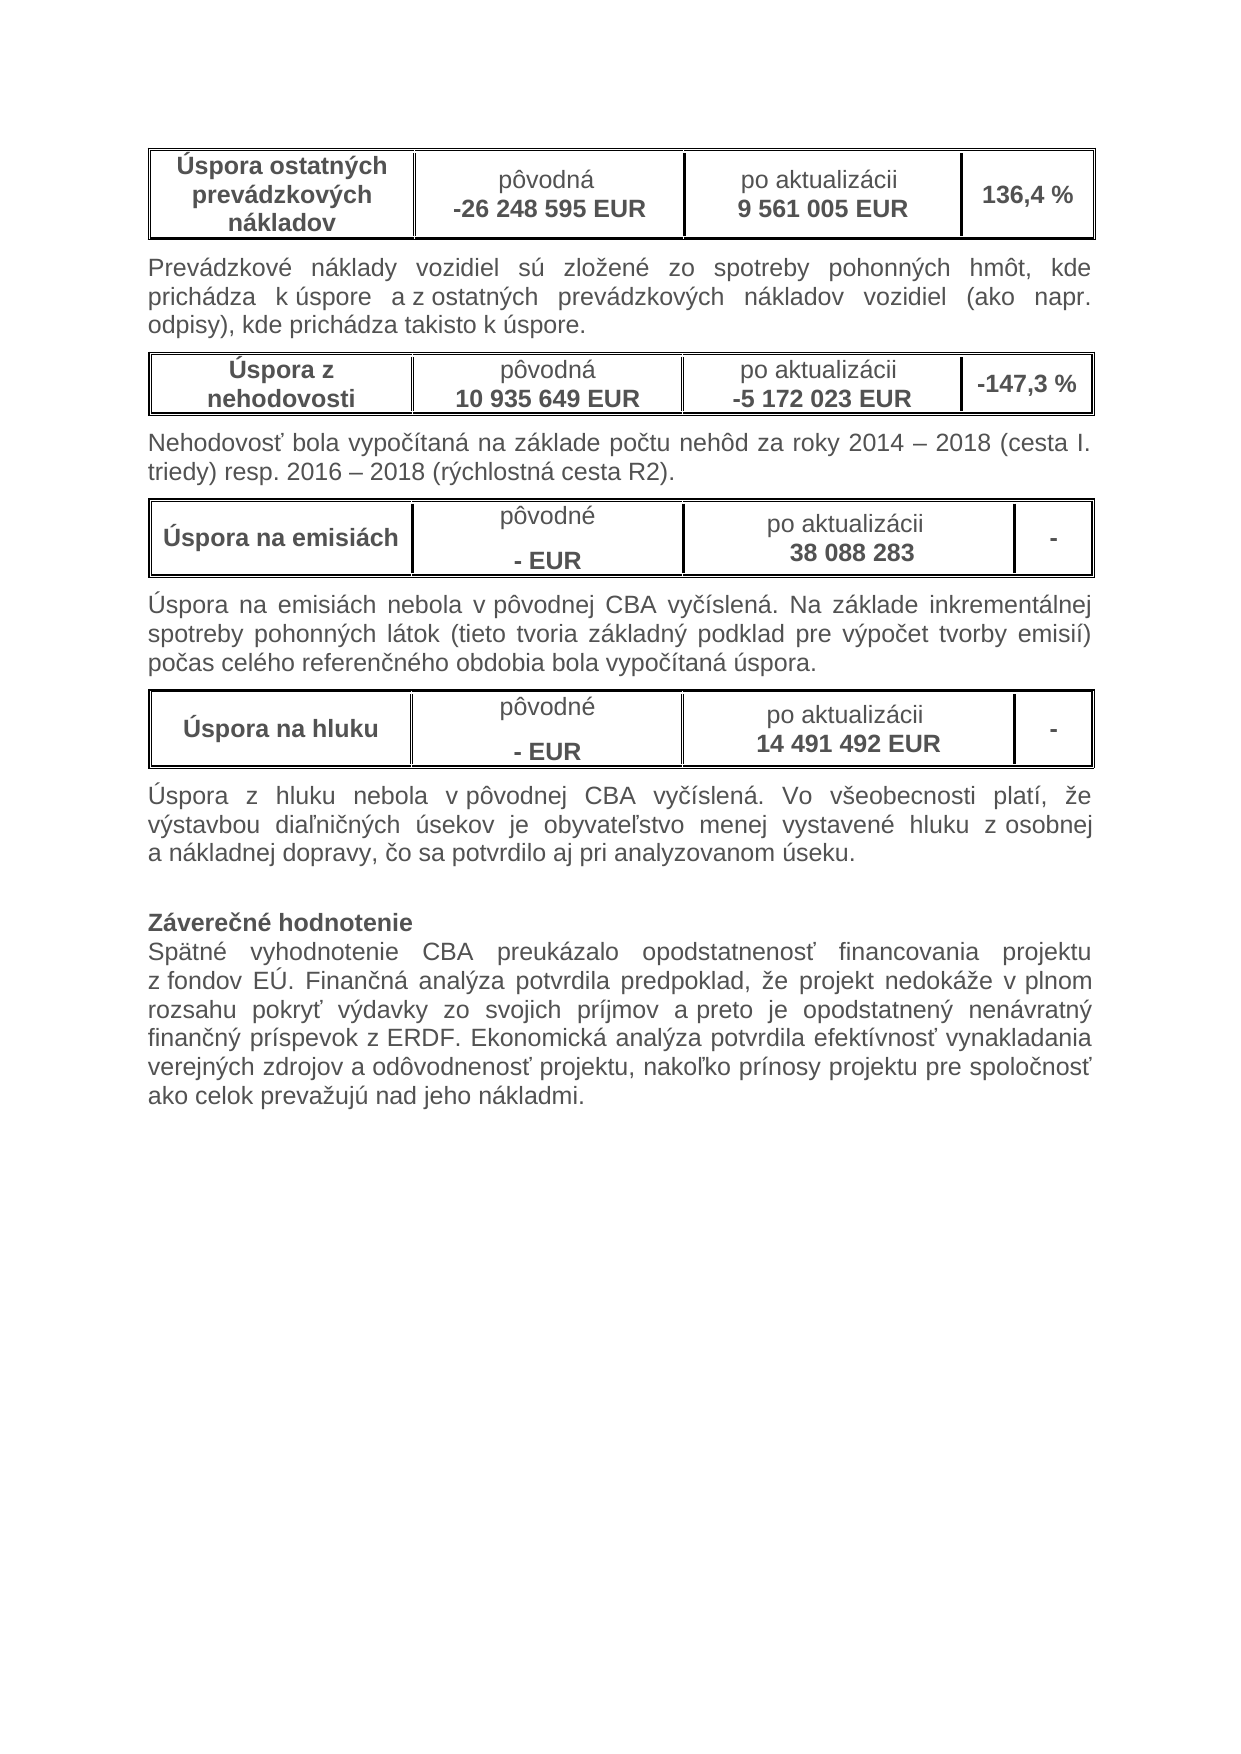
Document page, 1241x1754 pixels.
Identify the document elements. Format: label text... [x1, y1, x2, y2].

table_header Úspora z nehodovosti [152, 355, 412, 412]
table_header Úspora na emisiách [152, 500, 412, 574]
table_header Úspora na hluku [152, 692, 412, 765]
table_header pôvodné - EUR [412, 500, 683, 574]
table_header - [1014, 692, 1091, 765]
table_header pôvodné - EUR [412, 692, 683, 765]
table_cell Úspora ostatných prevádzkových nákladov [151, 151, 415, 237]
text Nehodovosť bola vypočítaná na základe počtu nehôd za roky 2014 – 2018 (cesta I. triedy) resp. 2016 – 2018 (rýchlostná cesta R2). [148, 428, 1093, 486]
table_cell pôvodná -26 248 595 EUR [415, 149, 684, 237]
table_header po aktualizácii 14 491 492 EUR [683, 692, 1014, 765]
text Prevádzkové náklady vozidiel sú zložené zo spotreby pohonných hmôt, kde prichádza k úspore a z ostatných prevádzkových nákladov vozidiel (ako napr. odpisy), kde prichádza takisto k úspore. [148, 253, 1093, 339]
text Záverečné hodnotenie [148, 908, 1093, 937]
table_header - [1014, 502, 1091, 574]
table_header po aktualizácii 38 088 283 [683, 502, 1014, 574]
text Úspora z hluku nebola v pôvodnej CBA vyčíslená. Vo všeobecnosti platí, že výstavbou diaľničných úsekov je obyvateľstvo menej vystavené hluku z osobnej a nákladnej dopravy, čo sa potvrdilo aj pri analyzovanom úseku. [148, 781, 1093, 867]
table_cell 136,4 % [961, 151, 1093, 237]
table_header -147,3 % [961, 355, 1091, 412]
table_header po aktualizácii -5 172 023 EUR [683, 355, 961, 412]
table_cell po aktualizácii 9 561 005 EUR [684, 151, 961, 237]
table_header pôvodná 10 935 649 EUR [413, 355, 683, 412]
text Spätné vyhodnotenie CBA preukázalo opodstatnenosť financovania projektu z fondov EÚ. Finančná analýza potvrdila predpoklad, že projekt nedokáže v plnom rozsahu pokryť výdavky zo svojich príjmov a preto je opodstatnený nenávratný finančný príspevok z ERDF. Ekonomická analýza potvrdila efektívnosť vynakladania verejných zdrojov a odôvodnenosť projektu, nakoľko prínosy projektu pre spoločnosť ako celok prevažujú nad jeho nákladmi. [148, 937, 1093, 1110]
text Úspora na emisiách nebola v pôvodnej CBA vyčíslená. Na základe inkrementálnej spotreby pohonných látok (tieto tvoria základný podklad pre výpočet tvorby emisií) počas celého referenčného obdobia bola vypočítaná úspora. [148, 590, 1093, 676]
